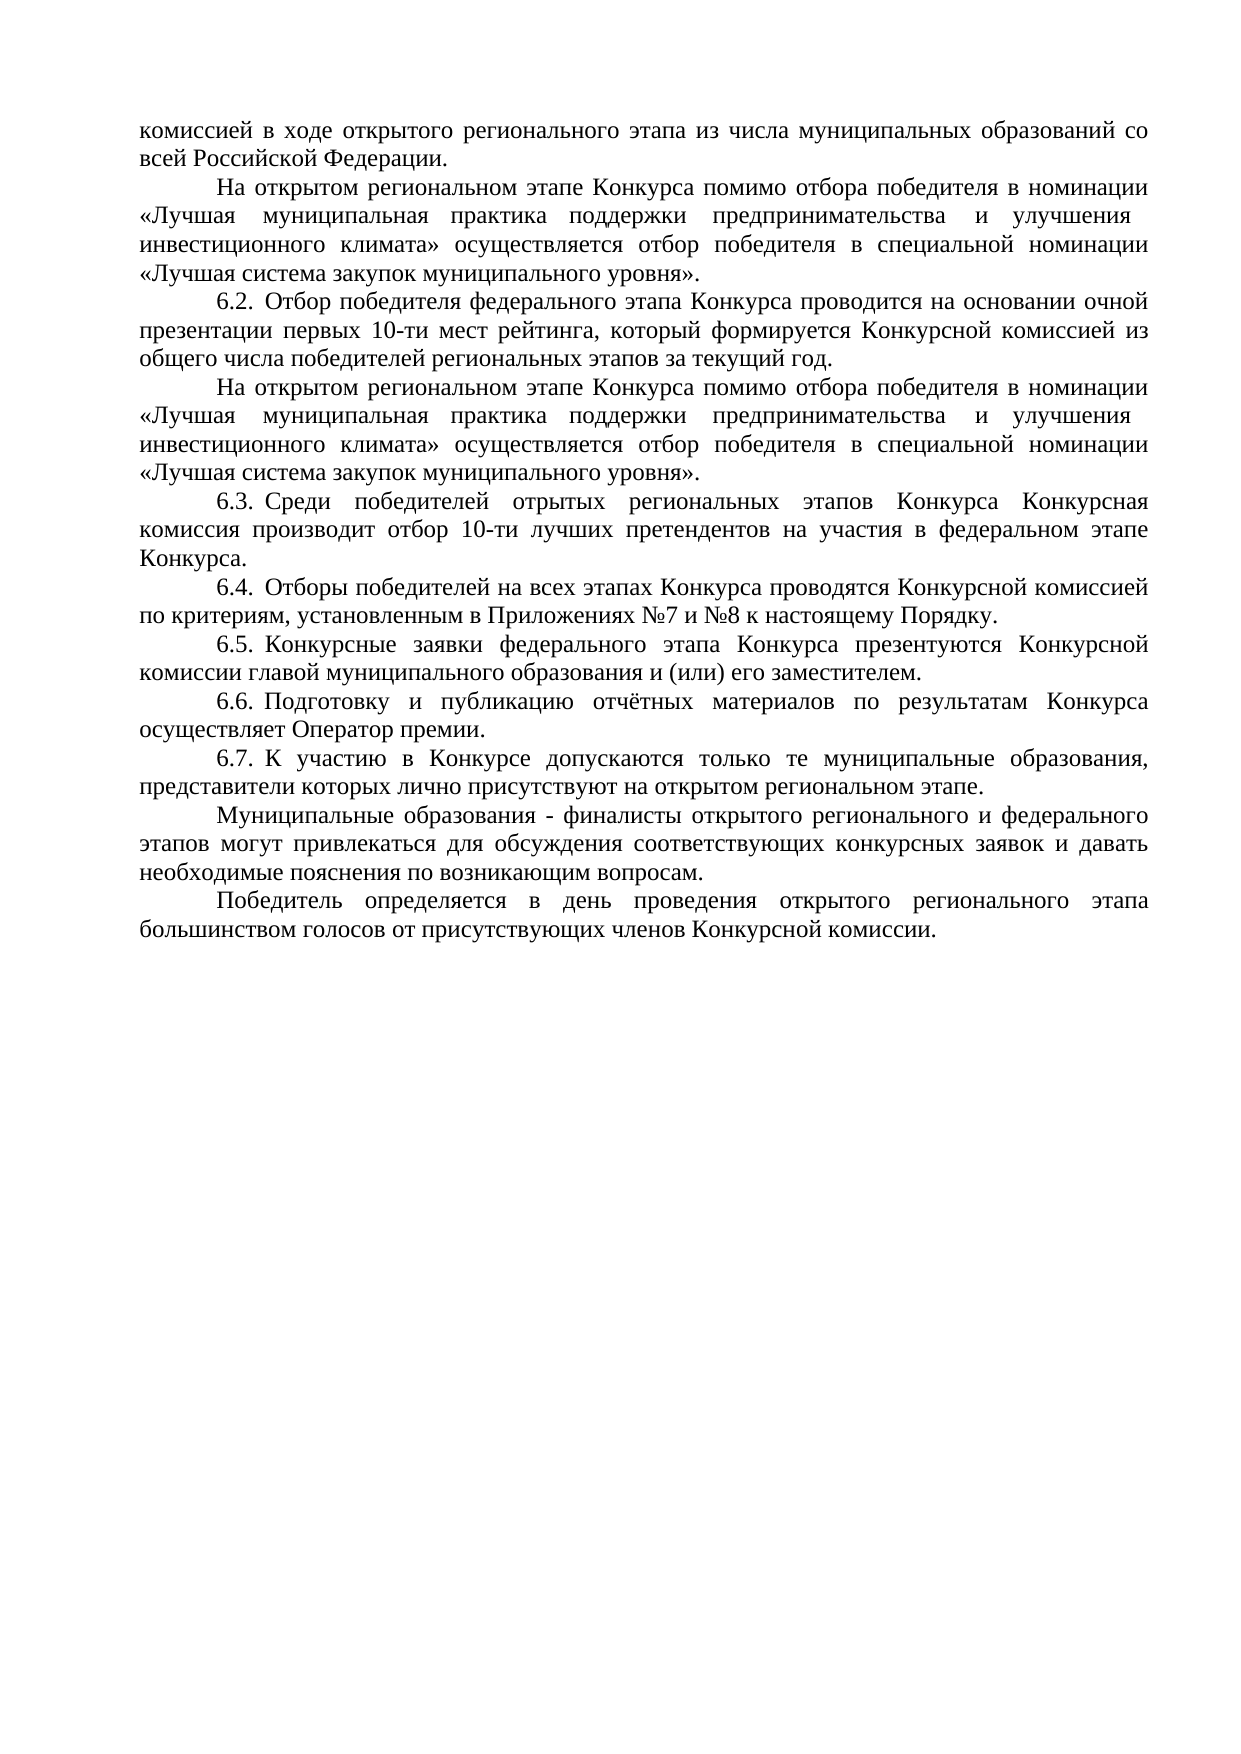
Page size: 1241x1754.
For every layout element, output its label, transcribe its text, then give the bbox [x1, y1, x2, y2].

list К участию в Конкурсе допускаются только те муниципальные образования, представители которых лично присутствуют на открытом региональном этапе. [139, 743, 1149, 800]
list Отбор победителя федерального этапа Конкурса проводится на основании очной презентации первых 10-ти мест рейтинга, который формируется Конкурсной комиссией из общего числа победителей региональных этапов за текущий год. [139, 287, 1149, 372]
list Отборы победителей на всех этапах Конкурса проводятся Конкурсной комиссией по критериям, установленным в Приложениях №7 и №8 к настоящему Порядку. [139, 572, 1149, 629]
text Победитель определяется в день проведения открытого регионального этапа большинством голосов от присутствующих членов Конкурсной комиссии. [139, 886, 1149, 943]
text инвестиционного климата» осуществляется отбор победителя в специальной номинации «Лучшая система закупок муниципального уровня». [139, 429, 1149, 486]
list Конкурсные заявки федерального этапа Конкурса презентуются Конкурсной комиссии главой муниципального образования и (или) его заместителем. [139, 629, 1149, 686]
text Муниципальные образования - финалисты открытого регионального и федерального этапов могут привлекаться для обсуждения соответствующих конкурсных заявок и давать необходимые пояснения по возникающим вопросам. [139, 800, 1149, 886]
list Среди победителей отрытых региональных этапов Конкурса Конкурсная комиссия производит отбор 10-ти лучших претендентов на участия в федеральном этапе Конкурса. [139, 486, 1149, 572]
text На открытом региональном этапе Конкурса помимо отбора победителя в номинации «Лучшая муниципальная практика поддержки предпринимательства и улучшения [139, 372, 1149, 429]
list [139, 115, 1149, 172]
text инвестиционного климата» осуществляется отбор победителя в специальной номинации «Лучшая система закупок муниципального уровня». [139, 229, 1149, 287]
text На открытом региональном этапе Конкурса помимо отбора победителя в номинации «Лучшая муниципальная практика поддержки предпринимательства и улучшения [139, 172, 1149, 229]
list Подготовку и публикацию отчётных материалов по результатам Конкурса осуществляет Оператор премии. [139, 686, 1149, 743]
